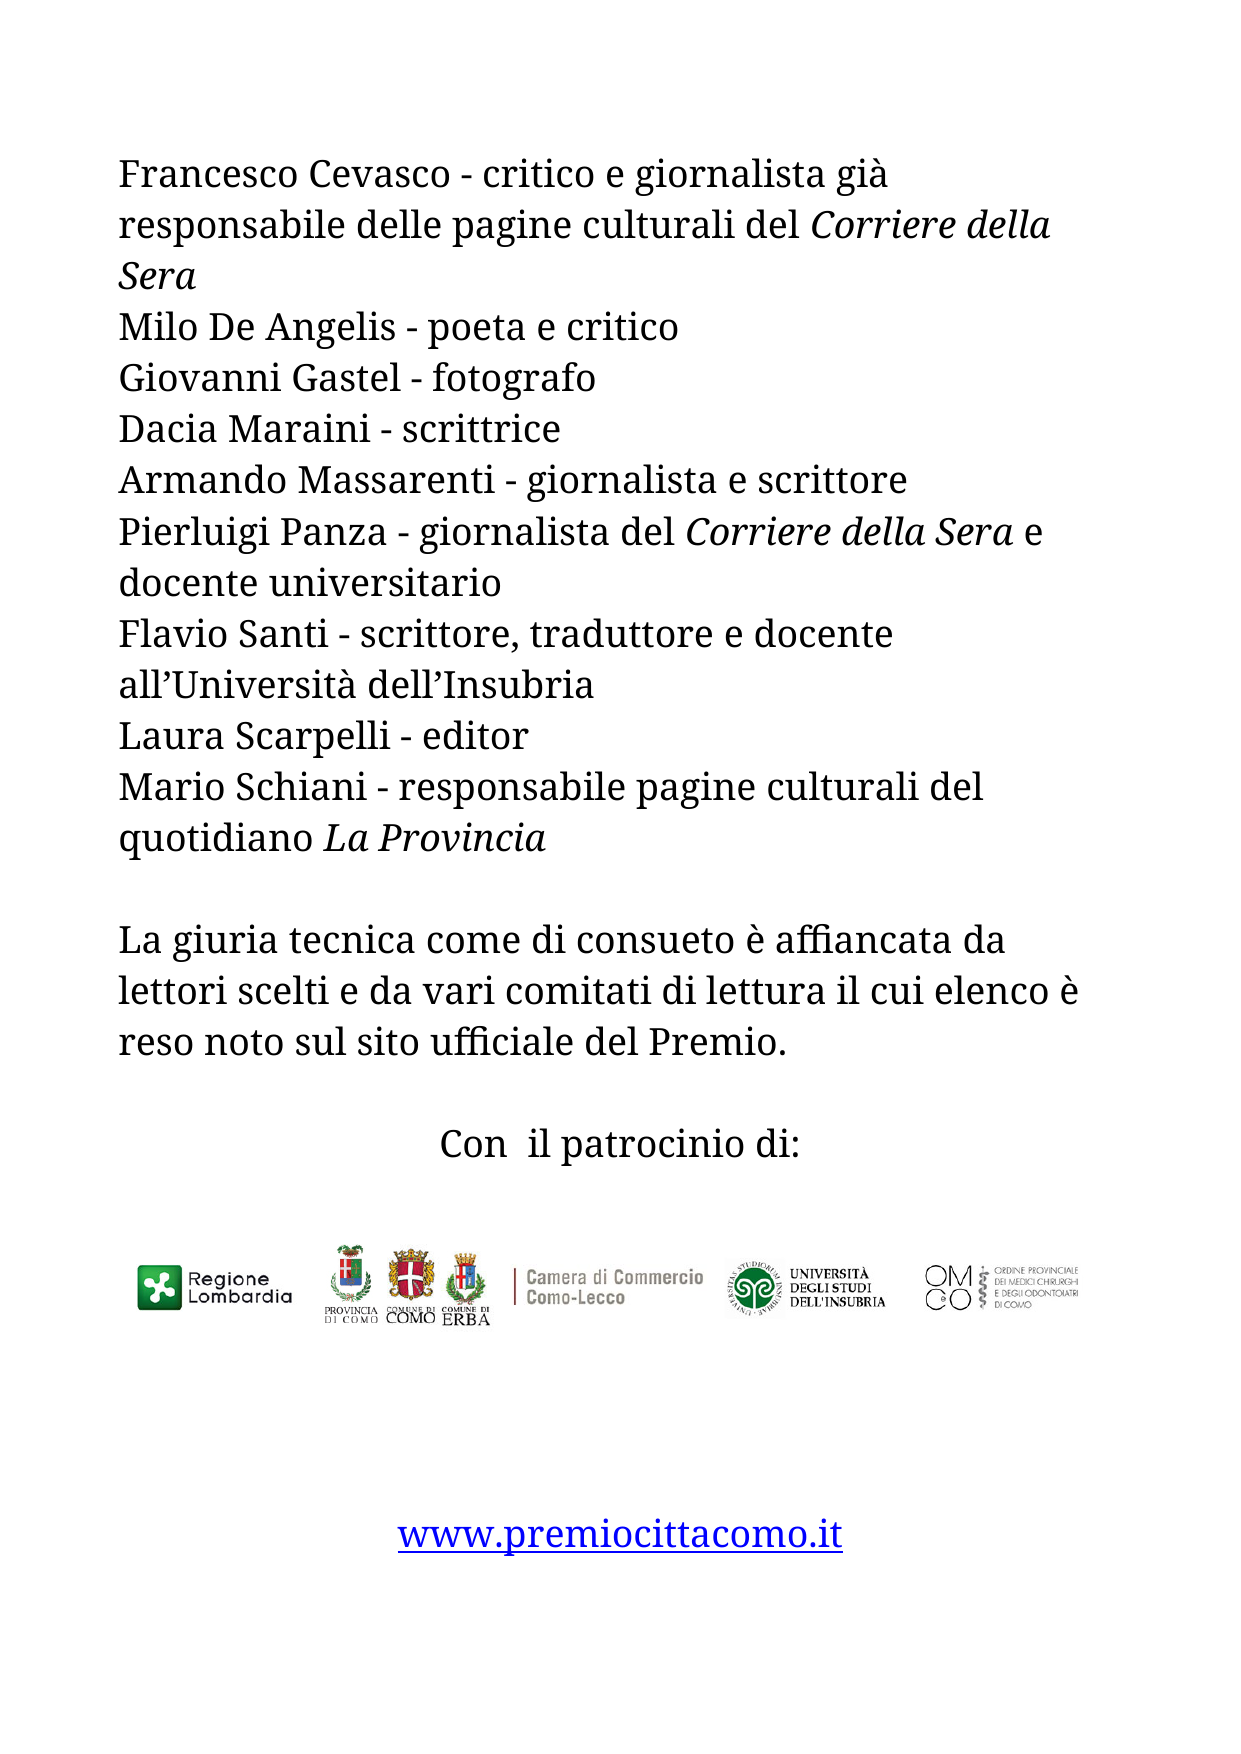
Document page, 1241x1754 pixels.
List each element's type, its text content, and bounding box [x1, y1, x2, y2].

text Dacia Maraini - scrittrice [118, 403, 1122, 454]
text Flavio Santi - scrittore, traduttore e docente all’Università dell’Insubria [118, 607, 1122, 709]
picture [118, 1219, 1123, 1355]
text Armando Massarenti - giornalista e scrittore [118, 454, 1122, 505]
text Laura Scarpelli - editor [118, 709, 1122, 760]
text Giovanni Gastel - fotografo [118, 352, 1122, 403]
text Con il patrocinio di: [118, 1117, 1122, 1168]
text Mario Schiani - responsabile pagine culturali del quotidiano La Provincia [118, 760, 1122, 862]
text Francesco Cevasco - critico e giornalista già responsabile delle pagine culturali del Corriere della Sera [118, 148, 1122, 301]
text www.premiocittacomo.it [118, 1507, 1122, 1558]
text Pierluigi Panza - giornalista del Corriere della Sera e docente universitario [118, 505, 1122, 607]
text La giuria tecnica come di consueto è affiancata da lettori scelti e da vari comitati di lettura il cui elenco è reso noto sul sito ufficiale del Premio. [118, 913, 1122, 1066]
text Milo De Angelis - poeta e critico [118, 301, 1122, 352]
